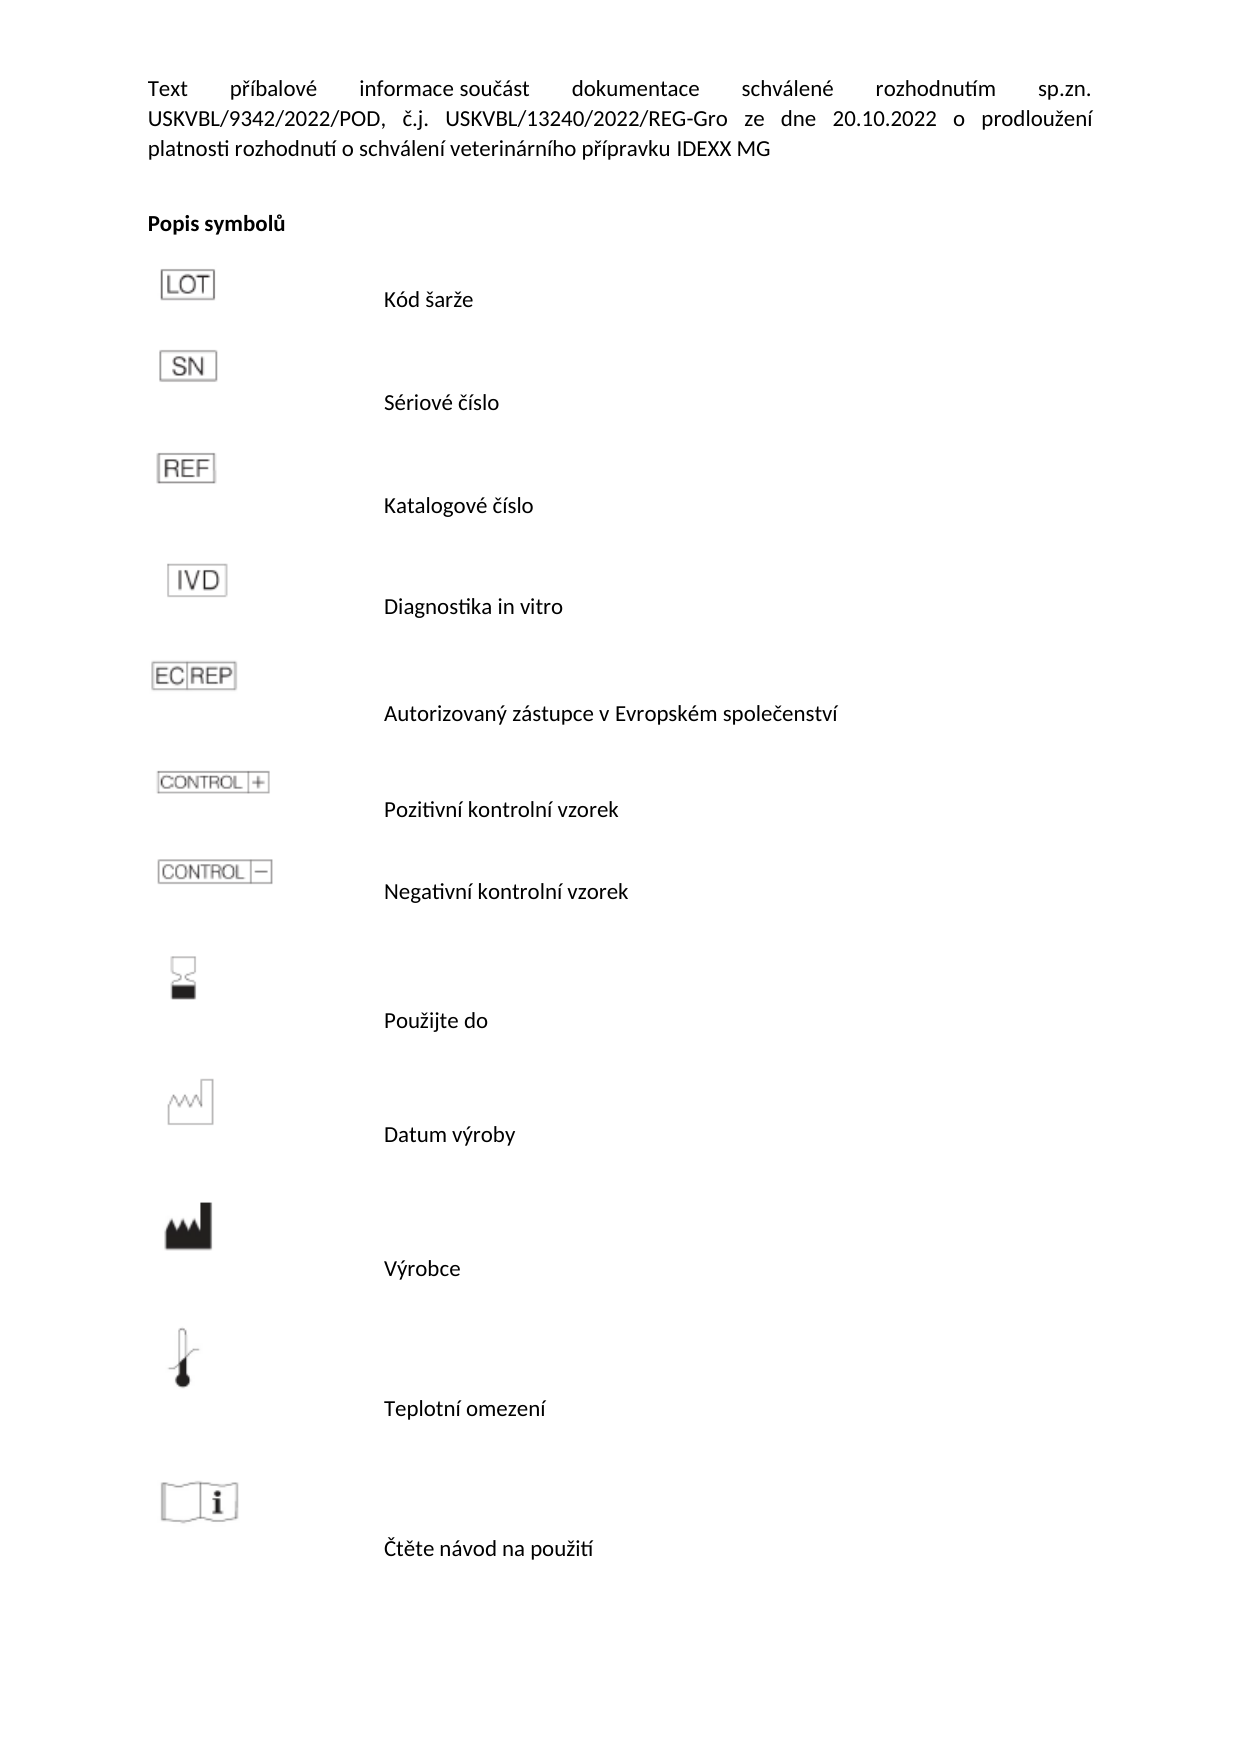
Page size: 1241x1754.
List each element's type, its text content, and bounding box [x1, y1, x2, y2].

text Autorizovaný zástupce v Evropském společenství [148, 648, 1093, 727]
text Výrobce [148, 1176, 1093, 1282]
text Sériové číslo [148, 341, 1093, 416]
text Teplotní omezení [148, 1310, 1093, 1422]
text Čtěte návod na použití [148, 1450, 1093, 1562]
text Diagnostika in vitro [148, 547, 1093, 620]
text Kód šarže [148, 256, 1093, 313]
text Použijte do [148, 933, 1093, 1034]
text Popis symbolů [148, 209, 1093, 237]
text Katalogové číslo [148, 444, 1093, 519]
text Datum výroby [148, 1063, 1093, 1148]
text Negativní kontrolní vzorek [148, 851, 1093, 905]
text Pozitivní kontrolní vzorek [148, 755, 1093, 823]
